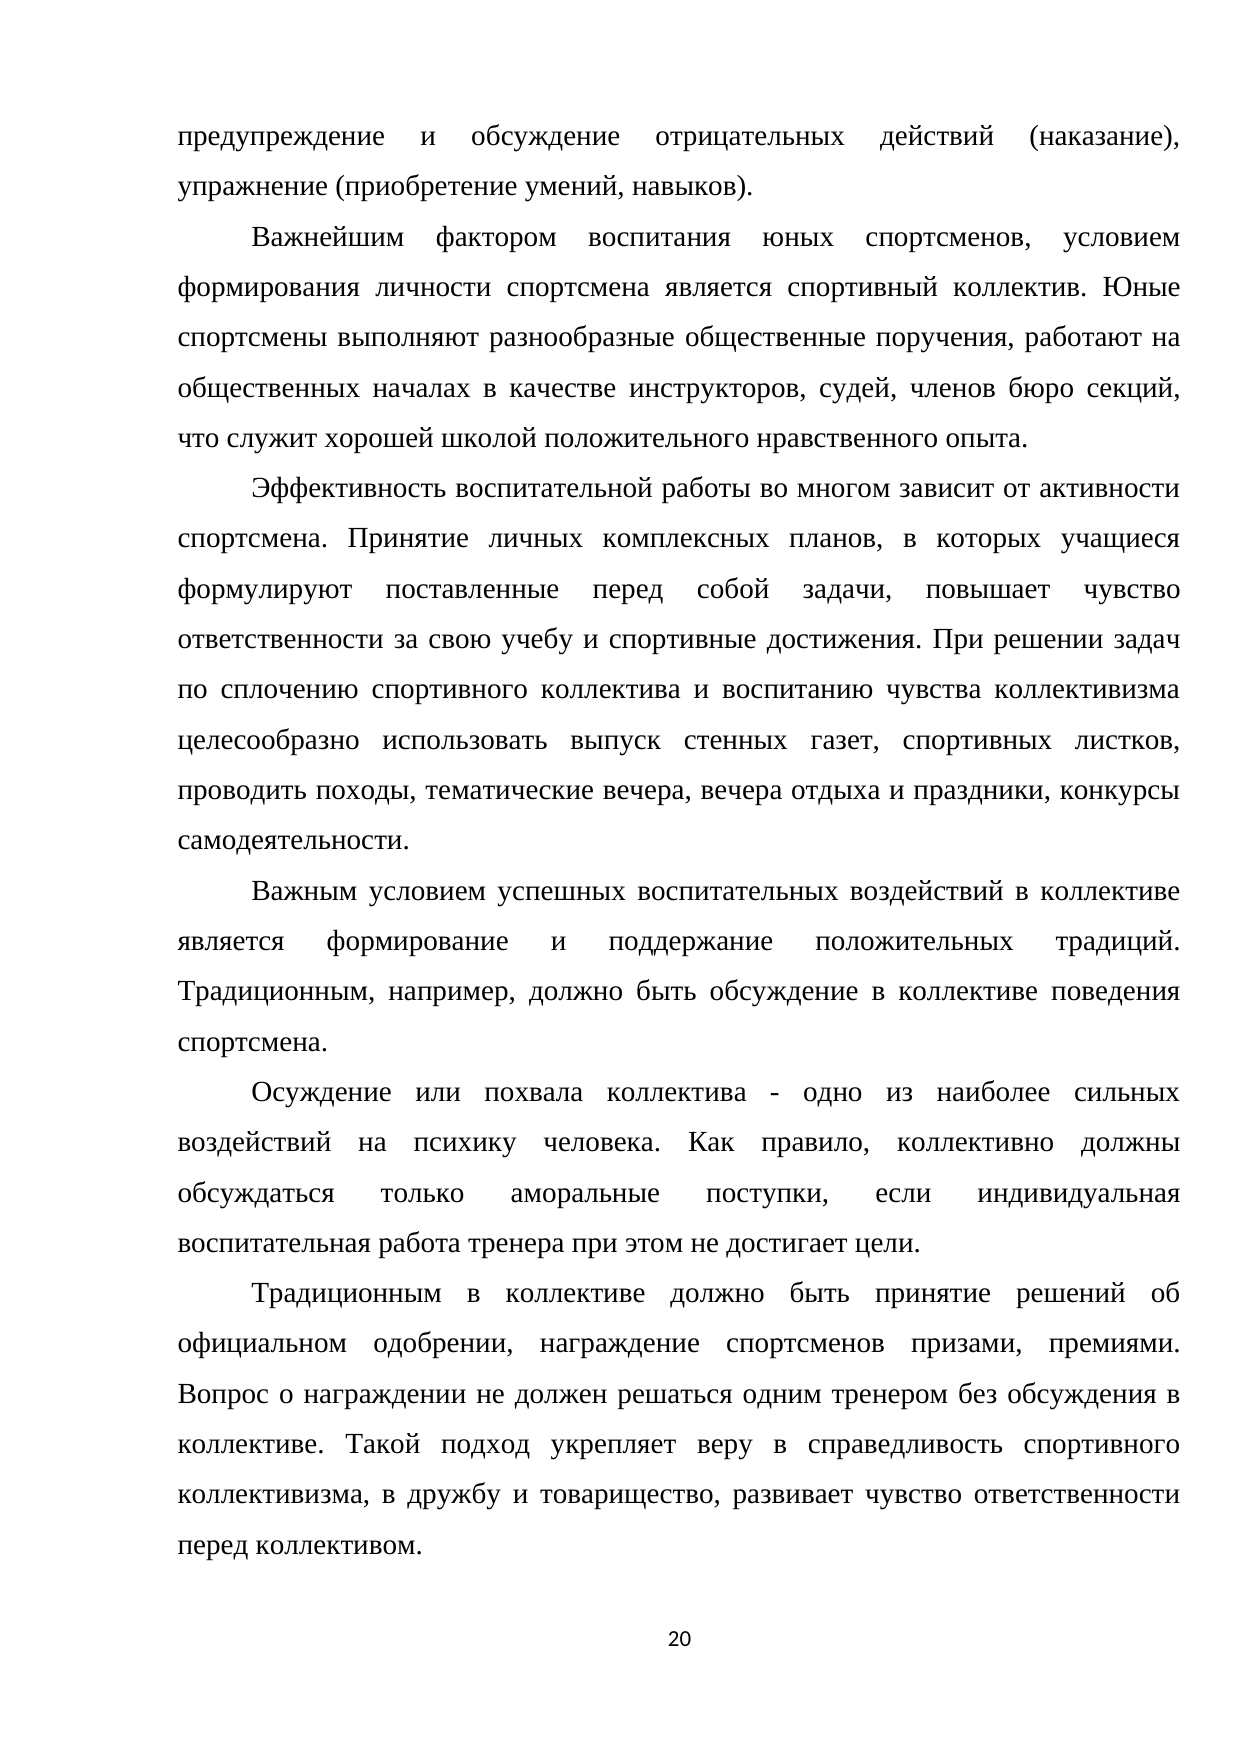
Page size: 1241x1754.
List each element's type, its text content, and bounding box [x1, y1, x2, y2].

text Важным условием успешных воспитательных воздействий в коллективе является формирование и поддержание положительных традиций. Традиционным, например, должно быть обсуждение в коллективе поведения спортсмена. [177, 873, 1181, 1057]
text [177, 118, 1181, 202]
text Осуждение или похвала коллектива - одно из наиболее сильных воздействий на психику человека. Как правило, коллективно должны обсуждаться только аморальные поступки, если индивидуальная воспитательная работа тренера при этом не достигает цели. [177, 1074, 1181, 1258]
text Эффективность воспитательной работы во многом зависит от активности спортсмена. Принятие личных комплексных планов, в которых учащиеся формулируют поставленные перед собой задачи, повышает чувство ответственности за свою учебу и спортивные достижения. При решении задач по сплочению спортивного коллектива и воспитанию чувства коллективизма целесообразно использовать выпуск стенных газет, спортивных листков, проводить походы, тематические вечера, вечера отдыха и праздники, конкурсы самодеятельности. [177, 470, 1181, 856]
text Традиционным в коллективе должно быть принятие решений об официальном одобрении, награждение спортсменов призами, премиями. Вопрос о награждении не должен решаться одним тренером без обсуждения в коллективе. Такой подход укрепляет веру в справедливость спортивного коллективизма, в дружбу и товарищество, развивает чувство ответственности перед коллективом. [177, 1275, 1181, 1560]
text Важнейшим фактором воспитания юных спортсменов, условием формирования личности спортсмена является спортивный коллектив. Юные спортсмены выполняют разнообразные общественные поручения, работают на общественных началах в качестве инструкторов, судей, членов бюро секций, что служит хорошей школой положительного нравственного опыта. [177, 219, 1181, 453]
